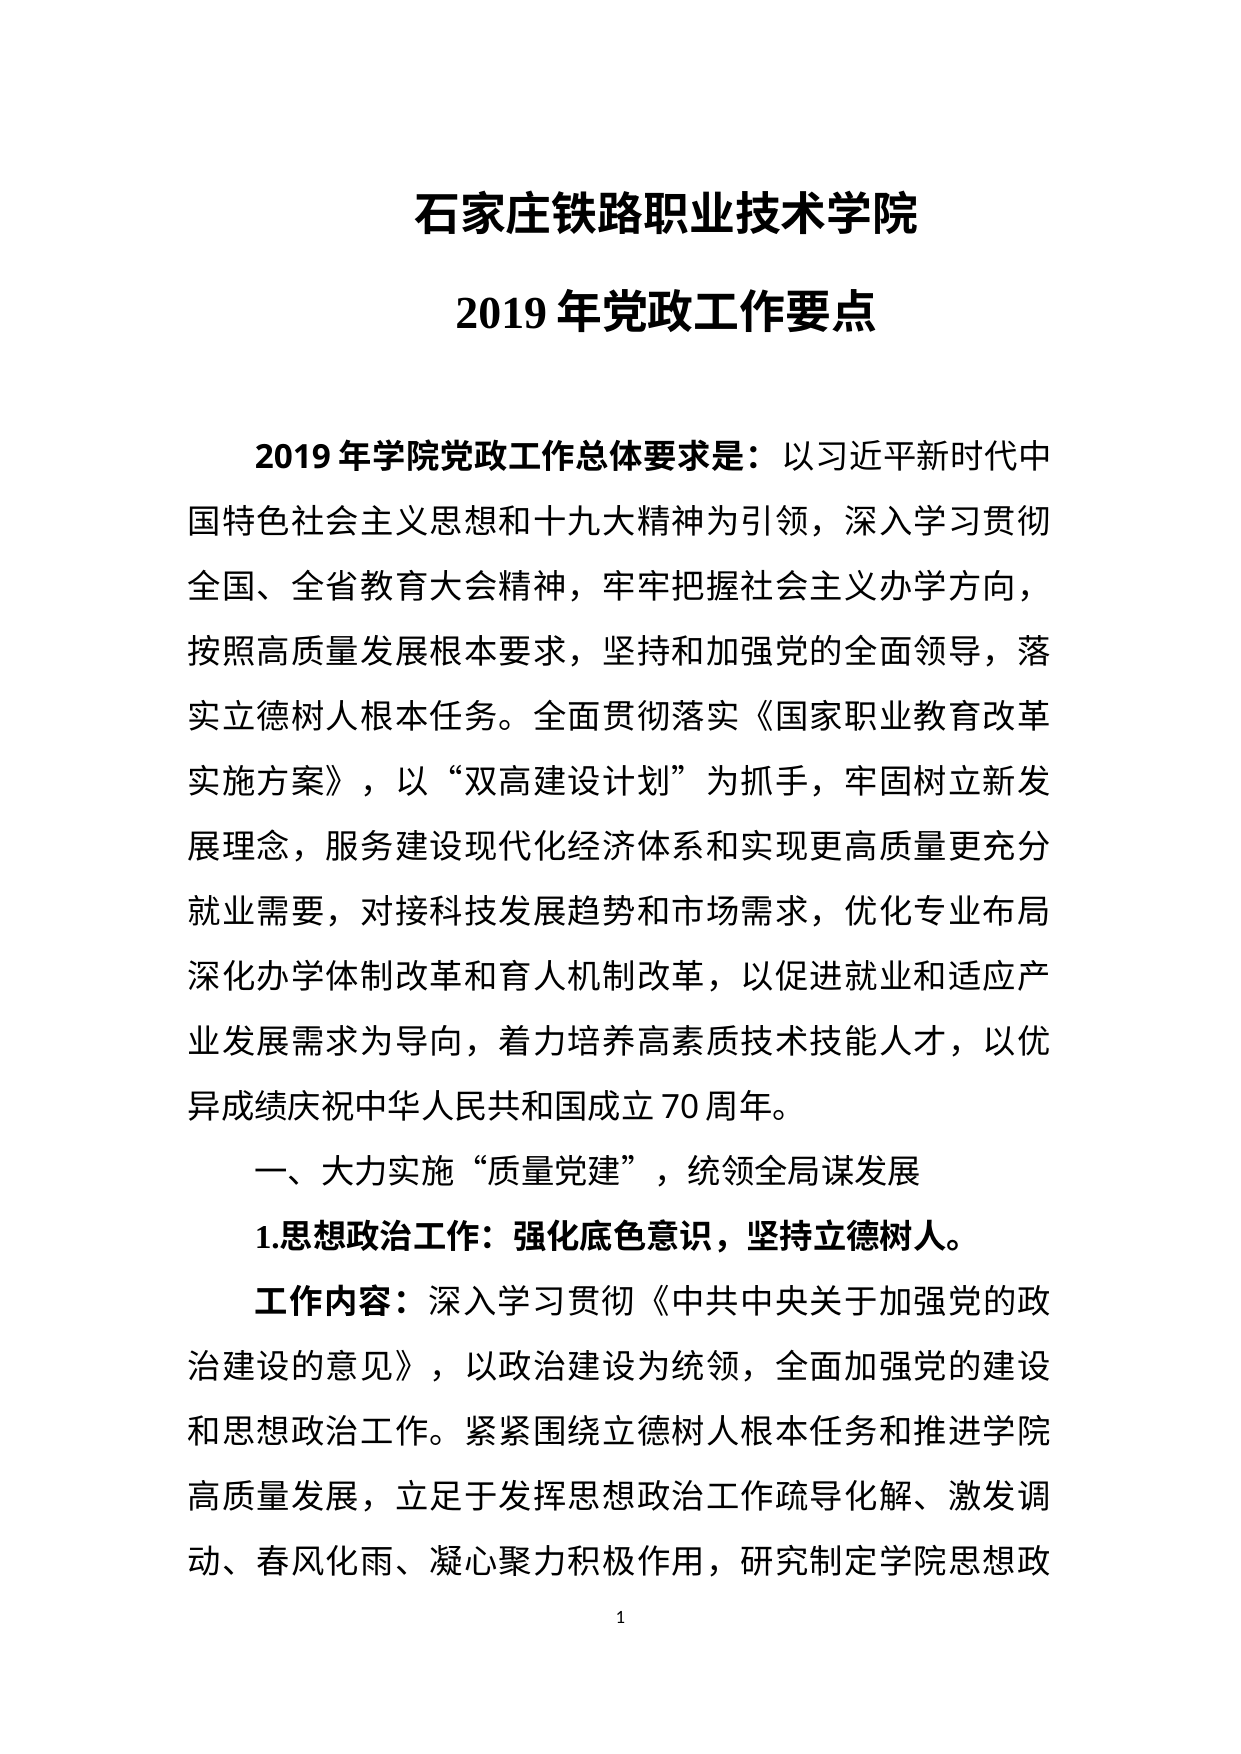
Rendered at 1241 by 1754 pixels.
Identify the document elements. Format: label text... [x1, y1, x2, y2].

text 1.思想政治工作：强化底色意识，坚持立德树人。 [187, 1202, 1053, 1267]
text 2019年学院党政工作总体要求是：以习近平新时代中国特色社会主义思想和十九大精神为引领，深入学习贯彻全国、全省教育大会精神，牢牢把握社会主义办学方向，按照高质量发展根本要求，坚持和加强党的全面领导，落实立德树人根本任务。全面贯彻落实《国家职业教育改革实施方案》，以“双高建设计划”为抓手，牢固树立新发展理念，服务建设现代化经济体系和实现更高质量更充分就业需要，对接科技发展趋势和市场需求，优化专业布局，深化办学体制改革和育人机制改革，以促进就业和适应产业发展需求为导向，着力培养高素质技术技能人才，以优异成绩庆祝中华人民共和国成立70周年。 [187, 422, 1053, 1137]
text 一、大力实施“质量党建”，统领全局谋发展 [187, 1137, 1053, 1202]
text 石家庄铁路职业技术学院 [187, 162, 1053, 259]
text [187, 1267, 1053, 1592]
text 2019年党政工作要点 [187, 259, 1053, 357]
